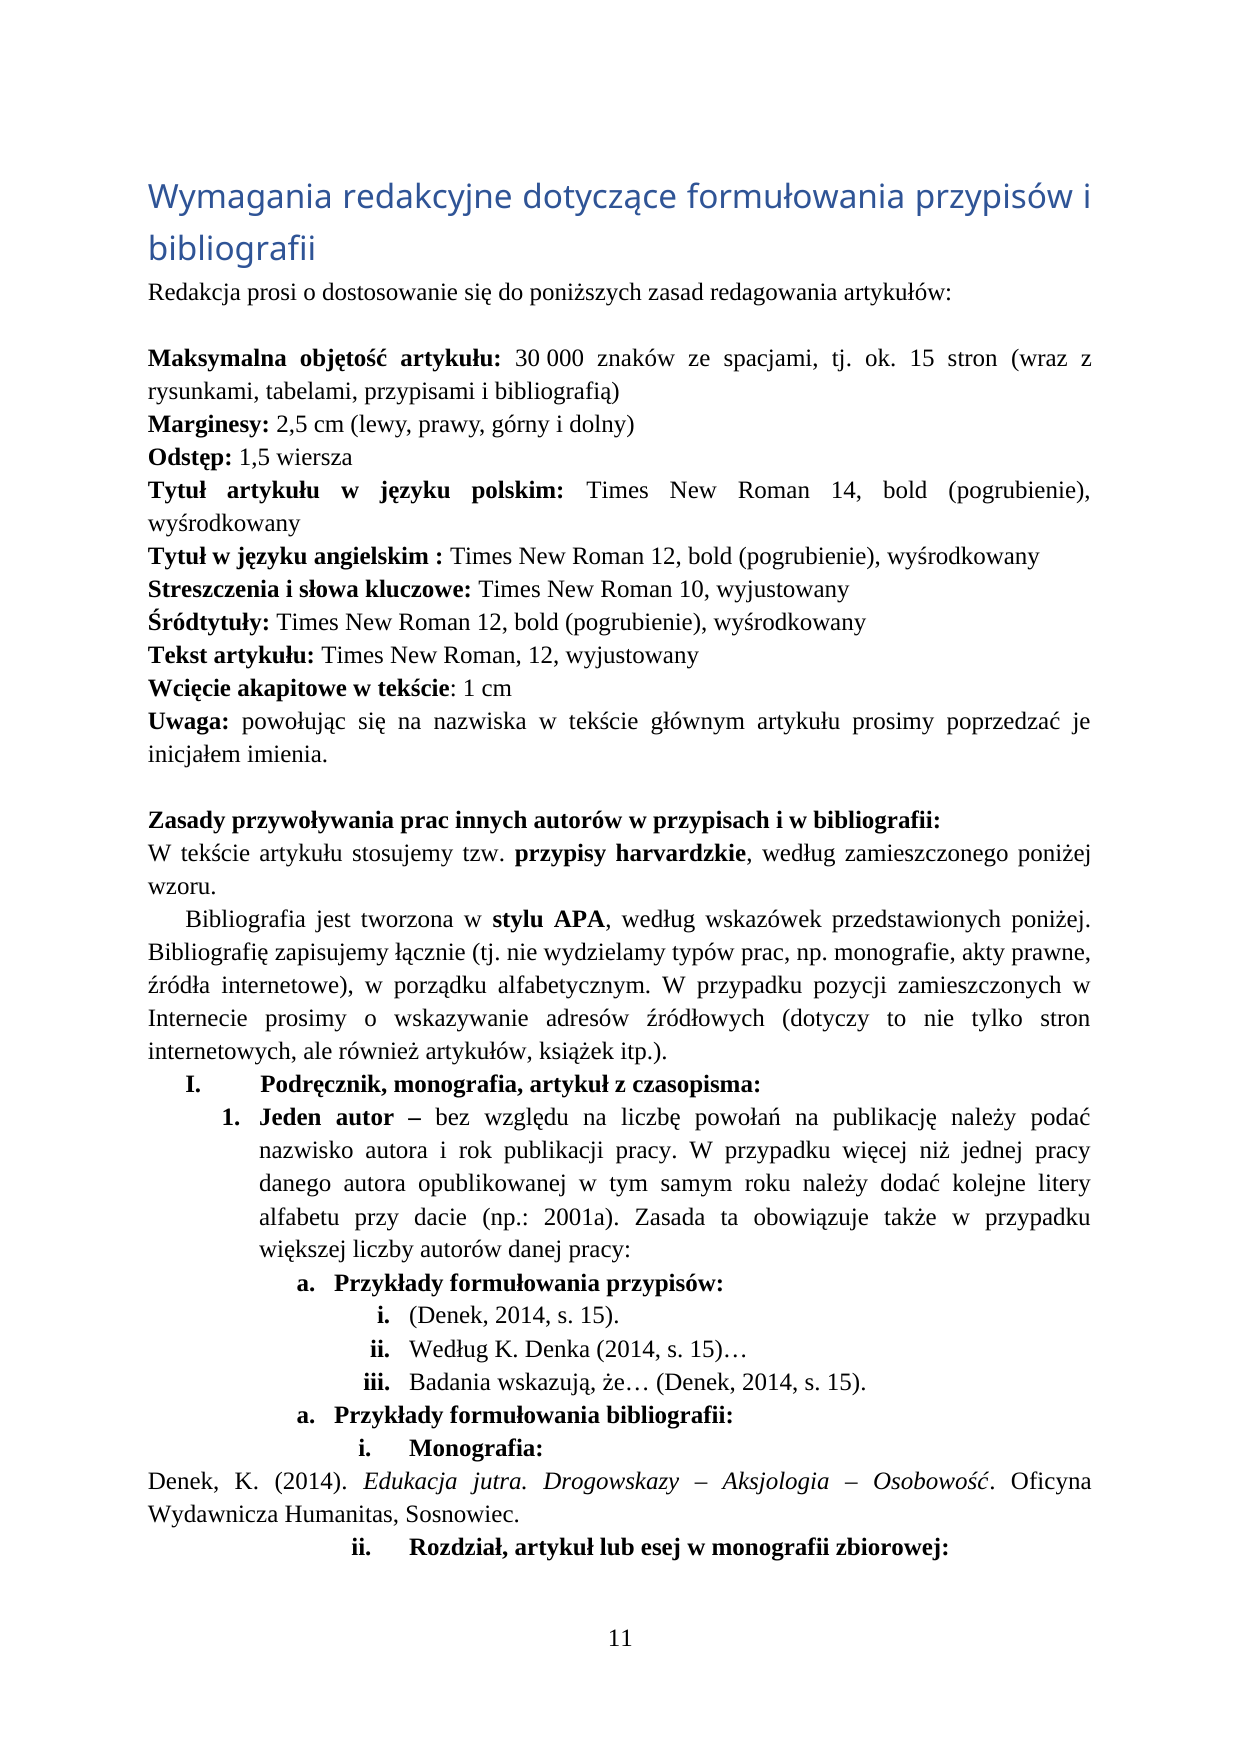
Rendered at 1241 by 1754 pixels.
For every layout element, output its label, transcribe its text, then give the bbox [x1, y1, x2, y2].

text Zasady przywoływania prac innych autorów w przypisach i w bibliografii: [148, 805, 1091, 834]
list Jeden autor – bez względu na liczbę powołań na publikację należy podać nazwisko autora i rok publikacji pracy. W przypadku więcej niż jednej pracy danego autora opublikowanej w tym samym roku należy dodać kolejne litery alfabetu przy dacie (np.: 2001a). Zasada ta obowiązuje także w przypadku większej liczby autorów danej pracy: [221, 1102, 1091, 1263]
subtitle Wymagania redakcyjne dotyczące formułowania przypisów i bibliografii [148, 173, 1093, 270]
text Denek, K. (2014). Edukacja jutra. Drogowskazy – Aksjologia – Osobowość. Oficyna Wydawnicza Humanitas, Sosnowiec. [148, 1466, 1091, 1527]
text Redakcja prosi o dostosowanie się do poniższych zasad redagowania artykułów: [148, 277, 1093, 306]
text Tytuł artykułu w języku polskim: Times New Roman 14, bold (pogrubienie), wyśrodkowany [148, 475, 1091, 537]
list (Denek, 2014, s. 15). [390, 1301, 1091, 1329]
text Śródtytuły: Times New Roman 12, bold (pogrubienie), wyśrodkowany [148, 607, 1091, 636]
text Uwaga: powołując się na nazwiska w tekście głównym artykułu prosimy poprzedzać je inicjałem imienia. [148, 706, 1091, 768]
text Wcięcie akapitowe w tekście: 1 cm [148, 673, 1091, 702]
text Marginesy: 2,5 cm (lewy, prawy, górny i dolny) [148, 409, 1093, 438]
list Monografia: [371, 1433, 1091, 1461]
text Bibliografia jest tworzona w stylu APA, według wskazówek przedstawionych poniżej. Bibliografię zapisujemy łącznie (tj. nie wydzielamy typów prac, np. monografie, akty prawne, źródła internetowe), w porządku alfabetycznym. W przypadku pozycji zamieszczonych w Internecie prosimy o wskazywanie adresów źródłowych (dotyczy to nie tylko stron internetowych, ale również artykułów, książek itp.). [148, 904, 1091, 1065]
text W tekście artykułu stosujemy tzw. przypisy harvardzkie, według zamieszczonego poniżej wzoru. [148, 838, 1091, 900]
list Według K. Denka (2014, s. 15)… [390, 1334, 1091, 1362]
text Maksymalna objętość artykułu: 30 000 znaków ze spacjami, tj. ok. 15 stron (wraz z rysunkami, tabelami, przypisami i bibliografią) [148, 343, 1093, 405]
text Tytuł w języku angielskim : Times New Roman 12, bold (pogrubienie), wyśrodkowany [148, 541, 1091, 570]
list Przykłady formułowania przypisów: [296, 1268, 1091, 1296]
text Tekst artykułu: Times New Roman, 12, wyjustowany [148, 640, 1091, 669]
list Rozdział, artykuł lub esej w monografii zbiorowej: [371, 1532, 1091, 1561]
text Streszczenia i słowa kluczowe: Times New Roman 10, wyjustowany [148, 574, 1091, 603]
list Przykłady formułowania bibliografii: [296, 1400, 1091, 1428]
text Odstęp: 1,5 wiersza [148, 442, 1093, 471]
list Podręcznik, monografia, artykuł z czasopisma: [185, 1069, 1091, 1098]
list Badania wskazują, że… (Denek, 2014, s. 15). [390, 1367, 1091, 1395]
